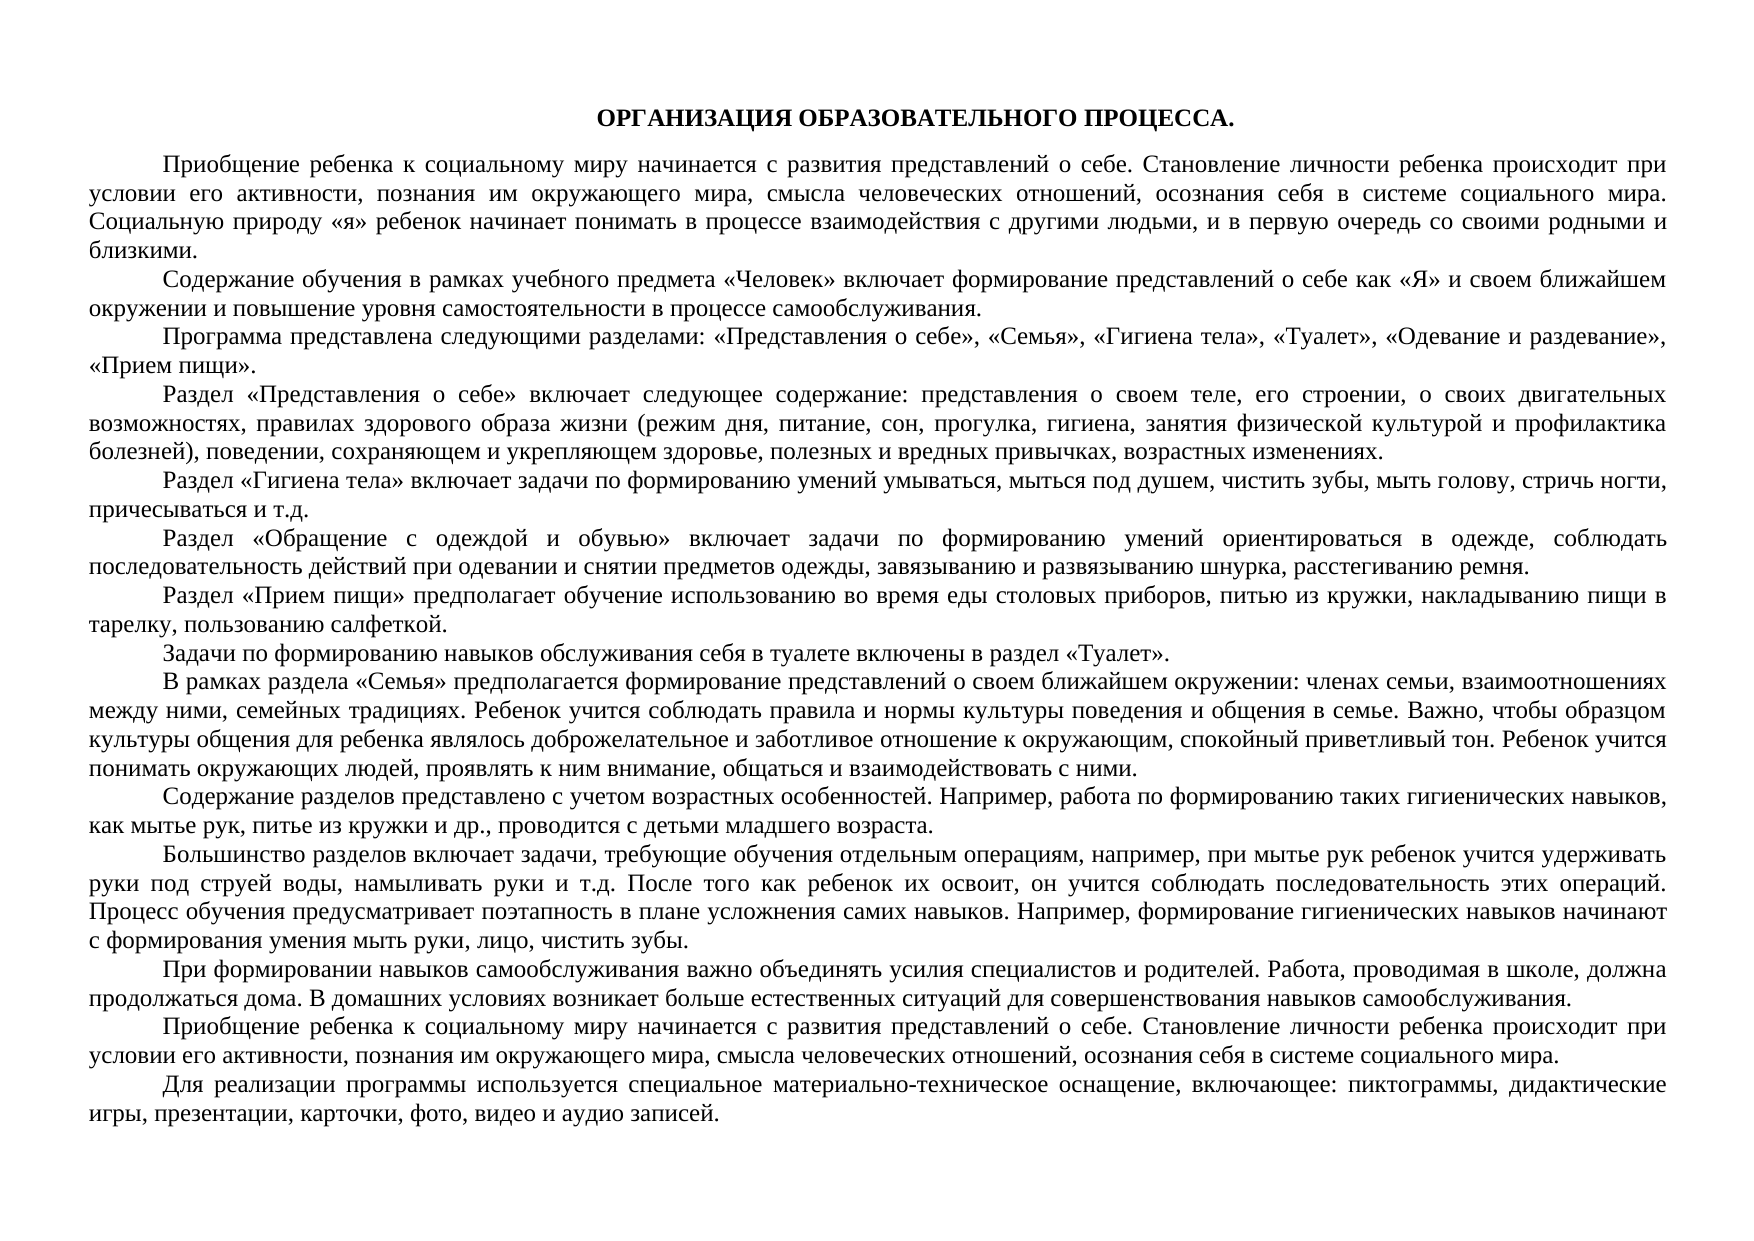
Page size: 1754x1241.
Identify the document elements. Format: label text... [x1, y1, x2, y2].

text Для реализации программы используется специальное материально-техническое оснащение, включающее: пиктограммы, дидактические игры, презентации, карточки, фото, видео и аудио записей. [89, 1069, 1668, 1126]
text Раздел «Представления о себе» включает следующее содержание: представления о своем теле, его строении, о своих двигательных возможностях, правилах здорового образа жизни (режим дня, питание, сон, прогулка, гигиена, занятия физической культурой и профилактика болезней), поведении, сохраняющем и укрепляющем здоровье, полезных и вредных привычках, возрастных изменениях. [89, 379, 1668, 465]
text В рамках раздела «Семья» предполагается формирование представлений о своем ближайшем окружении: членах семьи, взаимоотношениях между ними, семейных традициях. Ребенок учится соблюдать правила и нормы культуры поведения и общения в семье. Важно, чтобы образцом культуры общения для ребенка являлось доброжелательное и заботливое отношение к окружающим, спокойный приветливый тон. Ребенок учится понимать окружающих людей, проявлять к ним внимание, общаться и взаимодействовать с ними. [89, 666, 1668, 781]
text ОРГАНИЗАЦИЯ ОБРАЗОВАТЕЛЬНОГО ПРОЦЕССА. [89, 103, 1668, 132]
text Задачи по формированию навыков обслуживания себя в туалете включены в раздел «Туалет». [89, 638, 1668, 666]
text Содержание обучения в рамках учебного предмета «Человек» включает формирование представлений о себе как «Я» и своем ближайшем окружении и повышение уровня самостоятельности в процессе самообслуживания. [89, 264, 1668, 321]
text Содержание разделов представлено с учетом возрастных особенностей. Например, работа по формированию таких гигиенических навыков, как мытье рук, питье из кружки и др., проводится с детьми младшего возраста. [89, 781, 1668, 839]
text Приобщение ребенка к социальному миру начинается с развития представлений о себе. Становление личности ребенка происходит при условии его активности, познания им окружающего мира, смысла человеческих отношений, осознания себя в системе социального мира. Социальную природу «я» ребенок начинает понимать в процессе взаимодействия с другими людьми, и в первую очередь со своими родными и близкими. [89, 149, 1668, 264]
text При формировании навыков самообслуживания важно объединять усилия специалистов и родителей. Работа, проводимая в школе, должна продолжаться дома. В домашних условиях возникает больше естественных ситуаций для совершенствования навыков самообслуживания. [89, 954, 1668, 1011]
text Приобщение ребенка к социальному миру начинается с развития представлений о себе. Становление личности ребенка происходит при условии его активности, познания им окружающего мира, смысла человеческих отношений, осознания себя в системе социального мира. [89, 1011, 1668, 1069]
text Большинство разделов включает задачи, требующие обучения отдельным операциям, например, при мытье рук ребенок учится удерживать руки под струей воды, намыливать руки и т.д. После того как ребенок их освоит, он учится соблюдать последовательность этих операций. Процесс обучения предусматривает поэтапность в плане усложнения самих навыков. Например, формирование гигиенических навыков начинают с формирования умения мыть руки, лицо, чистить зубы. [89, 839, 1668, 954]
text Раздел «Прием пищи» предполагает обучение использованию во время еды столовых приборов, питью из кружки, накладыванию пищи в тарелку, пользованию салфеткой. [89, 580, 1668, 638]
text Программа представлена следующими разделами: «Представления о себе», «Семья», «Гигиена тела», «Туалет», «Одевание и раздевание», «Прием пищи». [89, 321, 1668, 379]
text Раздел «Обращение с одеждой и обувью» включает задачи по формированию умений ориентироваться в одежде, соблюдать последовательность действий при одевании и снятии предметов одежды, завязыванию и развязыванию шнурка, расстегиванию ремня. [89, 523, 1668, 580]
text Раздел «Гигиена тела» включает задачи по формированию умений умываться, мыться под душем, чистить зубы, мыть голову, стричь ногти, причесываться и т.д. [89, 465, 1668, 523]
